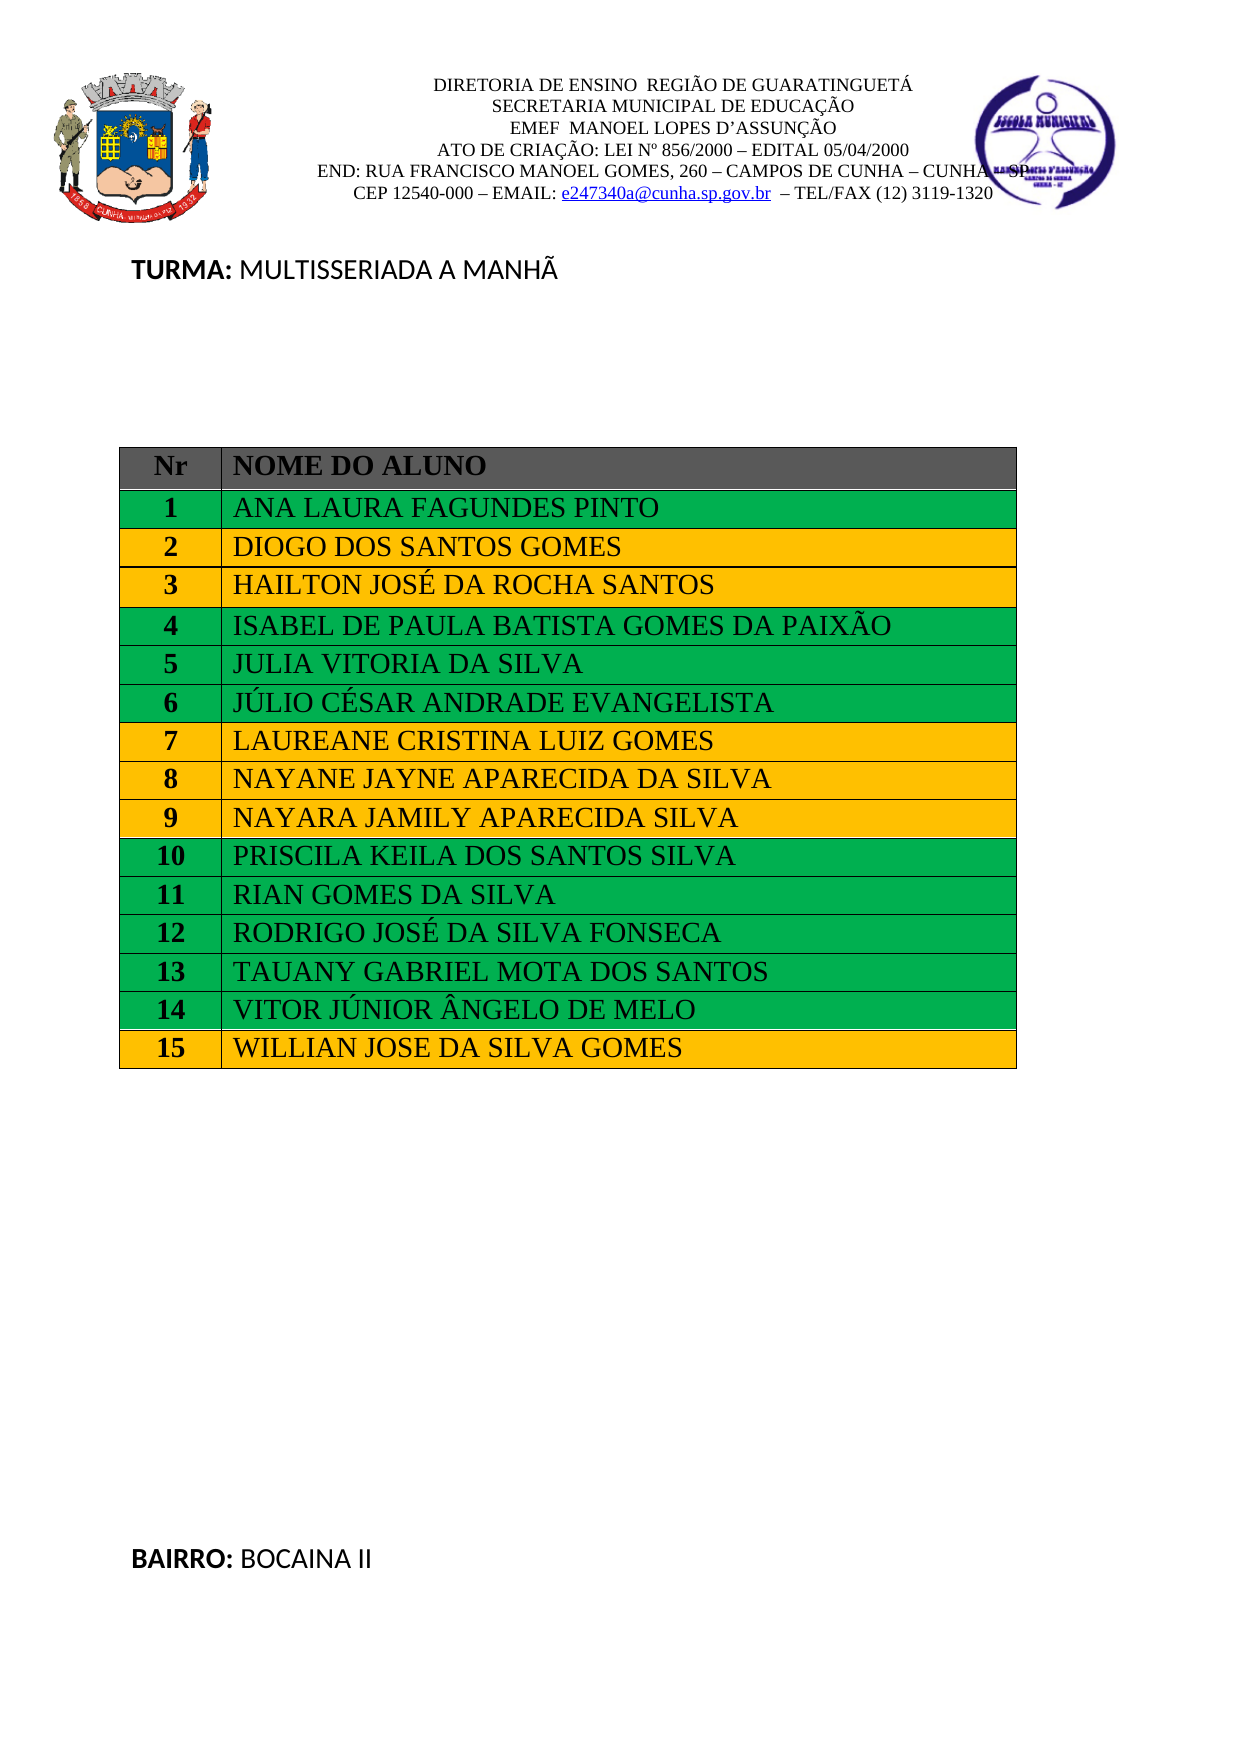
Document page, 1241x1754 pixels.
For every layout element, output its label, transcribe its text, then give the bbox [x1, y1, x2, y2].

table_cell LAUREANE CRISTINA LUIZ GOMES [222, 723, 1016, 761]
table_cell RIAN GOMES DA SILVA [222, 877, 1016, 914]
table_cell 14 [120, 992, 221, 1029]
table_cell 8 [120, 762, 221, 799]
text TURMA: MULTISSERIADA A MANHÃ [131, 251, 1162, 286]
table_cell PRISCILA KEILA DOS SANTOS SILVA [222, 839, 1016, 876]
table_cell RODRIGO JOSÉ DA SILVA FONSECA [222, 915, 1016, 953]
table_cell DIOGO DOS SANTOS GOMES [222, 529, 1016, 566]
table_cell NAYARA JAMILY APARECIDA SILVA [222, 800, 1016, 837]
table_cell 11 [120, 877, 221, 914]
table_cell VITOR JÚNIOR ÂNGELO DE MELO [222, 992, 1016, 1029]
table_cell HAILTON JOSÉ DA ROCHA SANTOS [222, 568, 1016, 607]
picture [964, 73, 1122, 217]
table_cell TAUANY GABRIEL MOTA DOS SANTOS [222, 954, 1016, 991]
table_cell 6 [120, 685, 221, 722]
table_cell JULIA VITORIA DA SILVA [222, 646, 1016, 684]
table_cell 4 [120, 608, 221, 645]
table_cell 3 [120, 568, 221, 607]
table_cell 9 [120, 800, 221, 837]
table_cell 7 [120, 723, 221, 761]
table_cell WILLIAN JOSE DA SILVA GOMES [222, 1031, 1016, 1068]
text BAIRRO: BOCAINA II [131, 1540, 1162, 1575]
table_cell NAYANE JAYNE APARECIDA DA SILVA [222, 762, 1016, 799]
table_cell 2 [120, 529, 221, 566]
table_cell 12 [120, 915, 221, 953]
table_cell 5 [120, 646, 221, 684]
table_header Nr [120, 448, 221, 489]
table_cell 13 [120, 954, 221, 991]
table_cell ISABEL DE PAULA BATISTA GOMES DA PAIXÃO [222, 608, 1016, 645]
table_cell ANA LAURA FAGUNDES PINTO [222, 491, 1016, 528]
table_cell 10 [120, 839, 221, 876]
table_cell 1 [120, 491, 221, 528]
table_cell 15 [120, 1031, 221, 1068]
table_cell JÚLIO CÉSAR ANDRADE EVANGELISTA [222, 685, 1016, 722]
table_header NOME DO ALUNO [222, 448, 1016, 489]
picture [53, 73, 212, 223]
